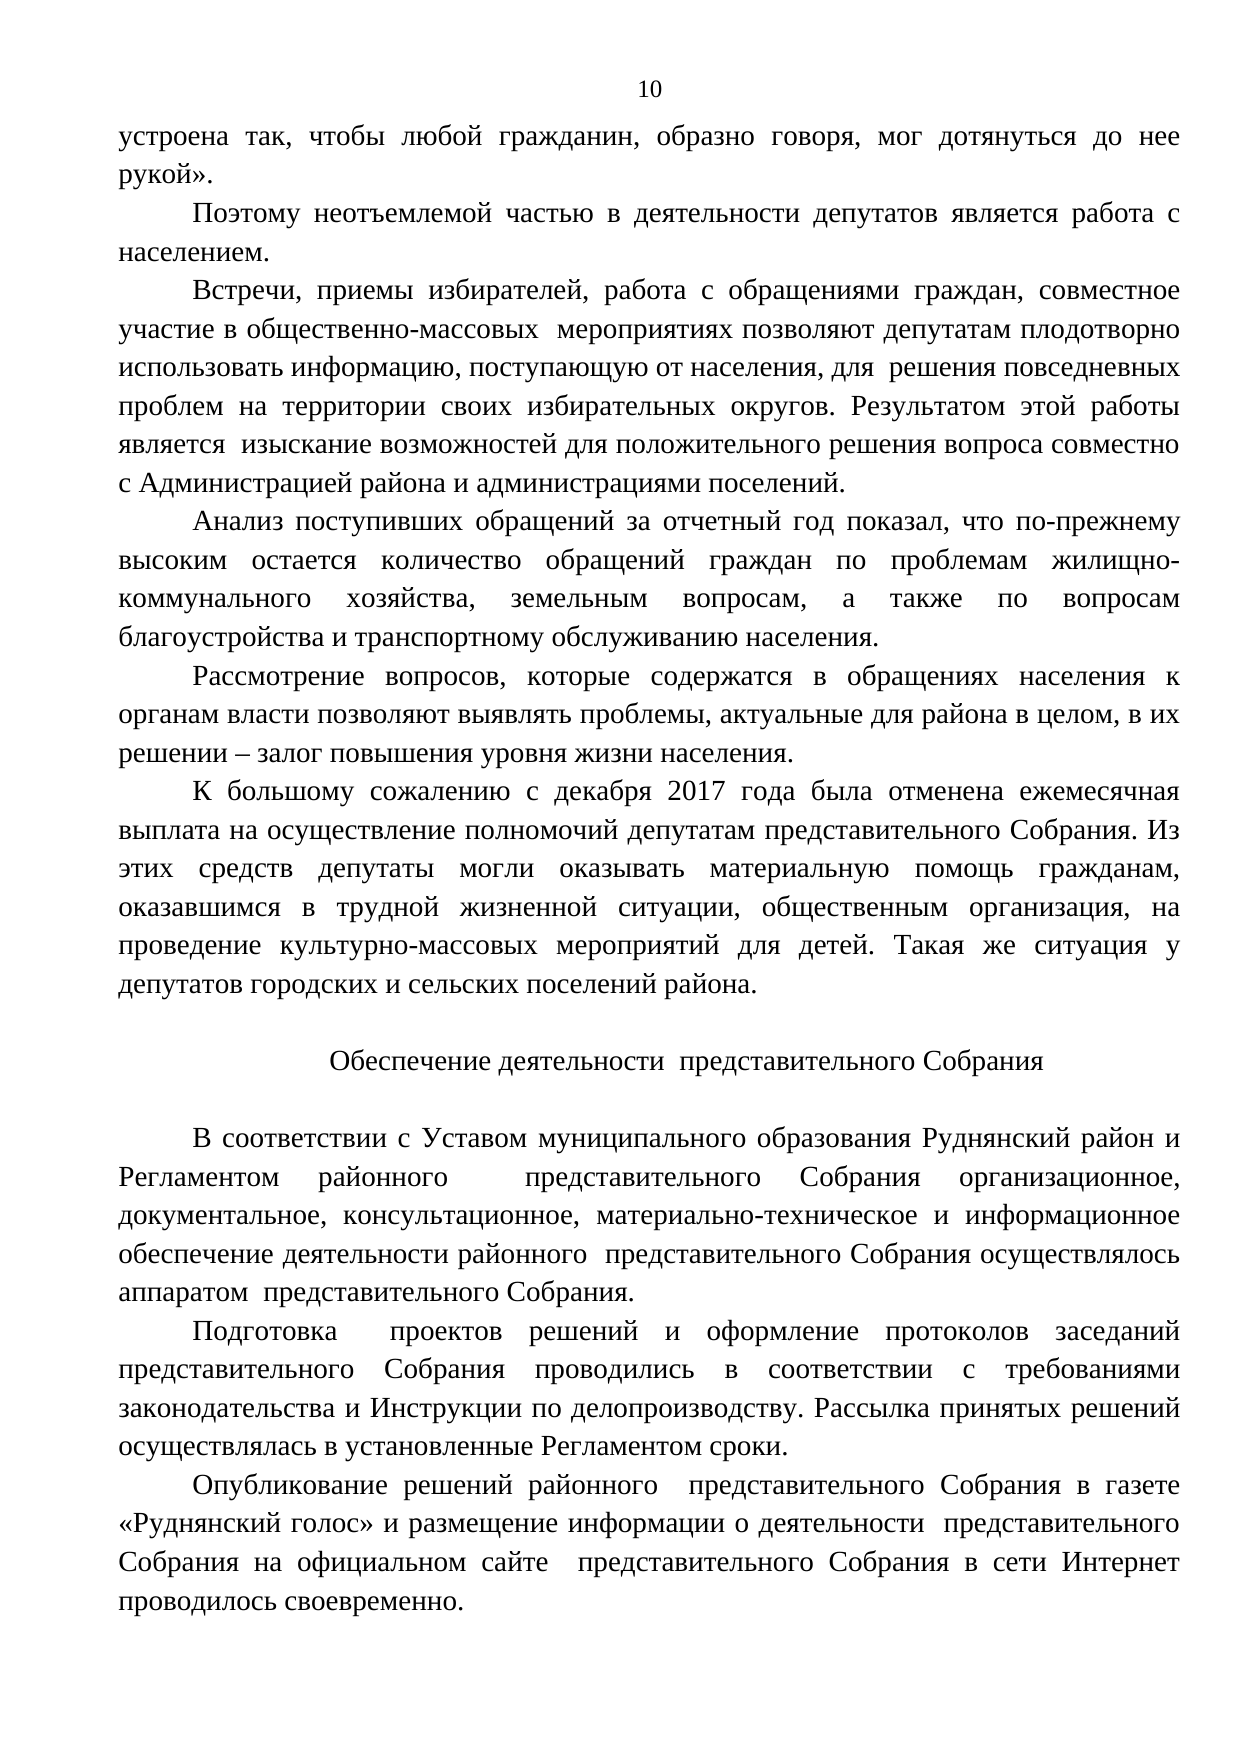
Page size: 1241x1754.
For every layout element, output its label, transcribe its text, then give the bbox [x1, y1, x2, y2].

text Рассмотрение вопросов, которые содержатся в обращениях населения к органам власти позволяют выявлять проблемы, актуальные для района в целом, в их решении – залог повышения уровня жизни населения. [118, 658, 1181, 768]
text Поэтому неотъемлемой частью в деятельности депутатов является работа с населением. [118, 195, 1181, 267]
text В соответствии с Уставом муниципального образования Руднянский район и Регламентом районного представительного Собрания организационное, документальное, консультационное, материально-техническое и информационное обеспечение деятельности районного представительного Собрания осуществлялось аппаратом представительного Собрания. [118, 1120, 1181, 1308]
text Опубликование решений районного представительного Собрания в газете «Руднянский голос» и размещение информации о деятельности представительного Собрания на официальном сайте представительного Собрания в сети Интернет проводилось своевременно. [118, 1467, 1181, 1616]
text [118, 118, 1181, 190]
text Встречи, приемы избирателей, работа с обращениями граждан, совместное участие в общественно-массовых мероприятиях позволяют депутатам плодотворно использовать информацию, поступающую от населения, для решения повседневных проблем на территории своих избирательных округов. Результатом этой работы является изыскание возможностей для положительного решения вопроса совместно с Администрацией района и администрациями поселений. [118, 272, 1181, 498]
text К большому сожалению с декабря 2017 года была отменена ежемесячная выплата на осуществление полномочий депутатам представительного Собрания. Из этих средств депутаты могли оказывать материальную помощь гражданам, оказавшимся в трудной жизненной ситуации, общественным организация, на проведение культурно-массовых мероприятий для детей. Такая же ситуация у депутатов городских и сельских поселений района. [118, 773, 1181, 999]
text Обеспечение деятельности представительного Собрания [118, 1043, 1181, 1077]
text Подготовка проектов решений и оформление протоколов заседаний представительного Собрания проводились в соответствии с требованиями законодательства и Инструкции по делопроизводству. Рассылка принятых решений осуществлялась в установленные Регламентом сроки. [118, 1313, 1181, 1462]
text Анализ поступивших обращений за отчетный год показал, что по-прежнему высоким остается количество обращений граждан по проблемам жилищно-коммунального хозяйства, земельным вопросам, а также по вопросам благоустройства и транспортному обслуживанию населения. [118, 503, 1181, 653]
